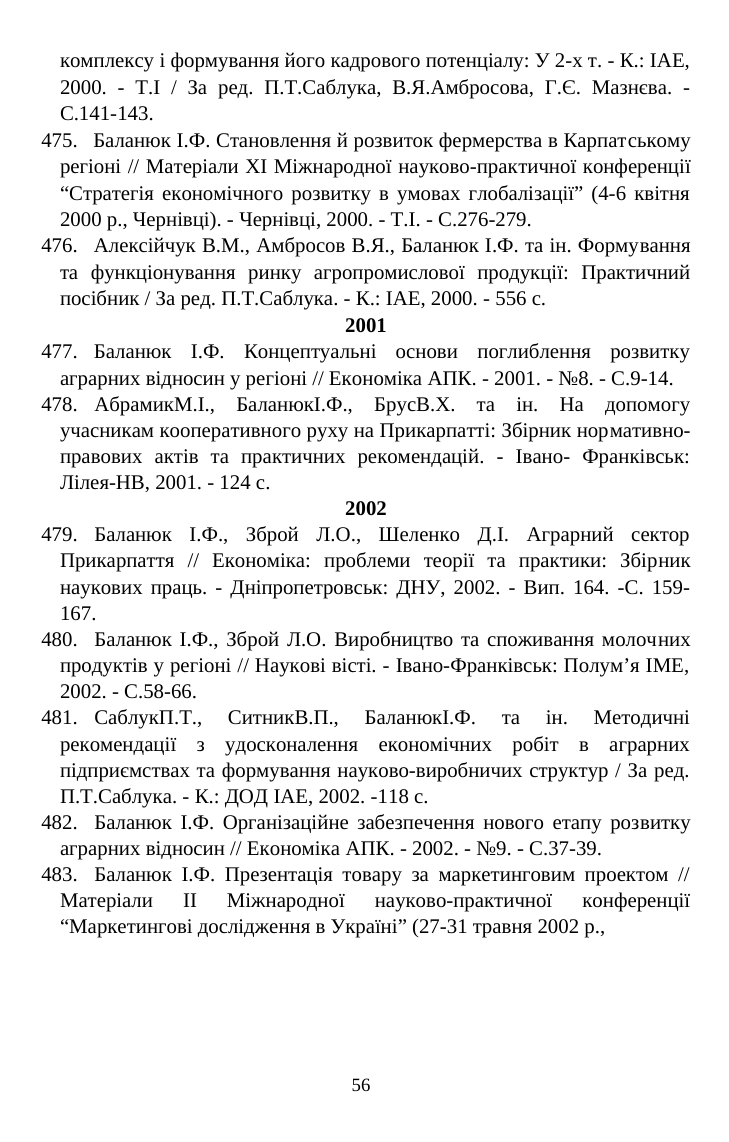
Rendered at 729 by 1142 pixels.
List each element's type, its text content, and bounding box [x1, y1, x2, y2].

list Баланюк І.Ф., Зброй Л.О., Шеленко Д.І. Аграрний сектор Прикарпаття // Економіка: проблеми теорії та практики: Збірник наукових праць. - Дніпропетровськ: ДНУ, 2002. - Вип. 164. -С. 159-167. [41, 522, 691, 625]
list Баланюк І.Ф. Становлення й розвиток фермерства в Карпатському регіоні // Матеріали XI Міжнародної науково-практичної конференції “Стратегія економічного розвитку в умовах глобалізації” (4-6 квітня 2000 р., Чернівці). - Чернівці, 2000. - Т.І. - С.276-279. [41, 128, 691, 231]
list АбрамикМ.І., БаланюкІ.Ф., БрусВ.Х. та ін. На допомогу учасникам кооперативного руху на Прикарпатті: Збірник нормативно-правових актів та практичних рекомендацій. - Івано- Франківськ: Лілея-НВ, 2001. - 124 с. [41, 392, 691, 494]
list Баланюк І.Ф. Презентація товару за маркетинговим проектом // Матеріали II Міжнародної науково-практичної конференції “Маркетингові дослідження в Україні” (27-31 травня 2002 р., [41, 862, 691, 938]
text 56 [351, 1074, 370, 1096]
list Алексійчук В.М., Амбросов В.Я., Баланюк І.Ф. та ін. Формування та функціонування ринку агропромислової продукції: Практичний посібник / За ред. П.Т.Саблука. - К.: ІАЕ, 2000. - 556 с. [41, 233, 691, 310]
list Баланюк І.Ф., Зброй Л.О. Виробництво та споживання молочних продуктів у регіоні // Наукові вісті. - Івано-Франківськ: Полум’я ІМЕ, 2002. - С.58-66. [41, 627, 691, 703]
list СаблукП.Т., СитникВ.П., БаланюкІ.Ф. та ін. Методичні рекомендації з удосконалення економічних робіт в аграрних підприємствах та формування науково-виробничих структур / За ред. П.Т.Саблука. - К.: ДОД ІАЕ, 2002. -118 с. [41, 705, 691, 808]
text комплексу і формування його кадрового потенціалу: У 2-х т. - К.: ІАЕ, 2000. - Т.І / За ред. П.Т.Саблука, В.Я.Амбросова, Г.Є. Мазнєва. - С.141-143. [60, 48, 691, 125]
list Баланюк І.Ф. Організаційне забезпечення нового етапу розвитку аграрних відносин // Економіка АПК. - 2002. - №9. - С.37-39. [41, 810, 691, 860]
text 2002 [41, 496, 691, 520]
list Баланюк І.Ф. Концептуальні основи поглиблення розвитку аграрних відносин у регіоні // Економіка АПК. - 2001. - №8. - С.9-14. [41, 339, 691, 389]
text 2001 [41, 313, 691, 337]
